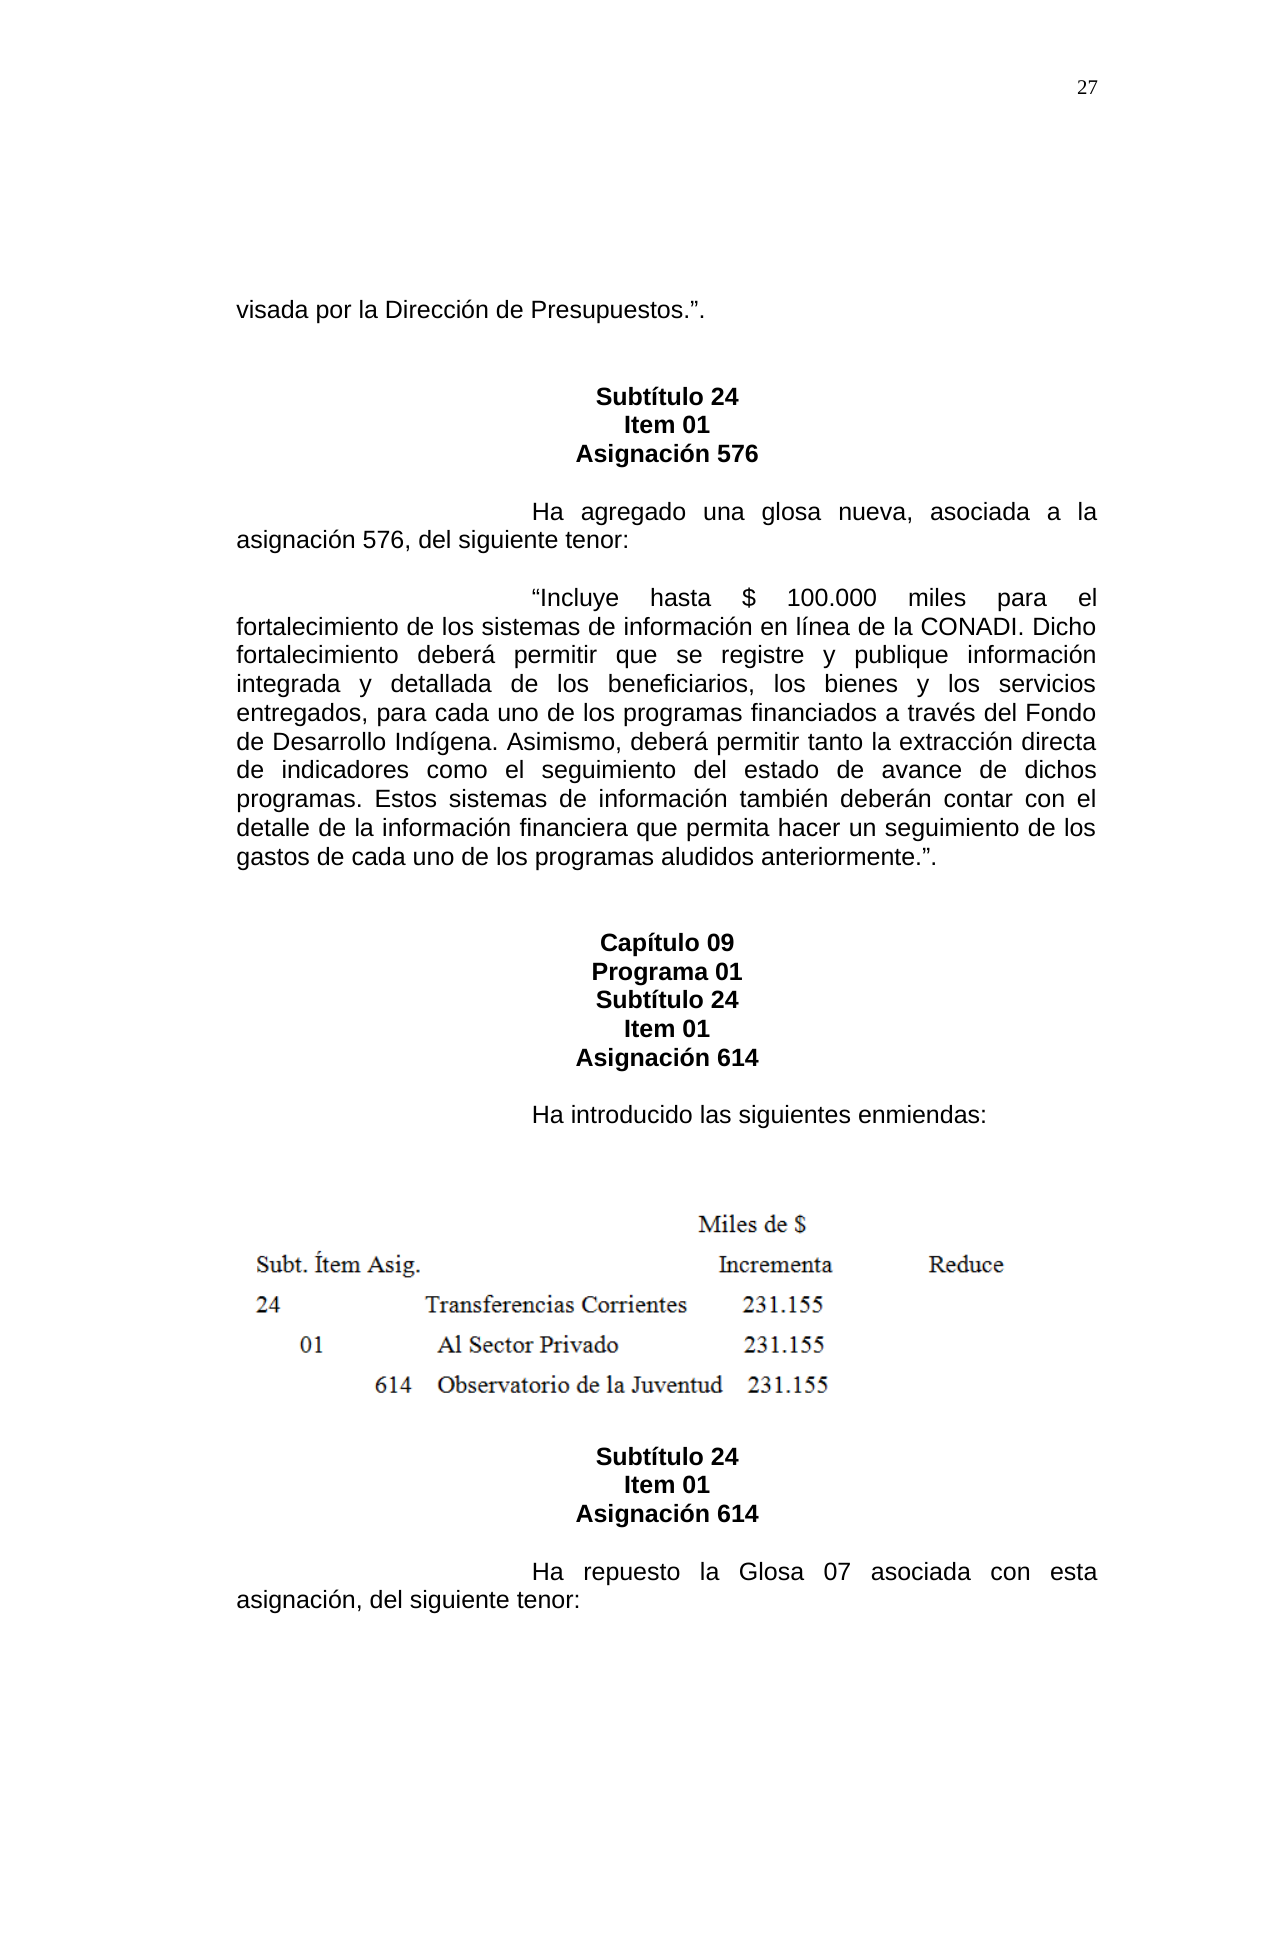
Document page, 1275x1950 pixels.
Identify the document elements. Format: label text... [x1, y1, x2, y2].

text Ha repuesto la Glosa 07 asociada con esta asignación, del siguiente tenor: [236, 1557, 1098, 1614]
text Capítulo 09 [236, 928, 1098, 957]
text Subtítulo 24 [236, 1442, 1098, 1470]
text Asignación 614 [236, 1499, 1098, 1528]
picture [236, 1157, 1028, 1413]
text Asignación 614 [236, 1043, 1098, 1072]
text Programa 01 [236, 957, 1098, 985]
text Subtítulo 24 [236, 985, 1098, 1014]
text “Incluye hasta $ 100.000 miles para el fortalecimiento de los sistemas de información en línea de la CONADI. Dicho fortalecimiento deberá permitir que se registre y publique información integrada y detallada de los beneficiarios, los bienes y los servicios entregados, para cada uno de los programas financiados a través del Fondo de Desarrollo Indígena. Asimismo, deberá permitir tanto la extracción directa de indicadores como el seguimiento del estado de avance de dichos programas. Estos sistemas de información también deberán contar con el detalle de la información financiera que permita hacer un seguimiento de los gastos de cada uno de los programas aludidos anteriormente.”. [236, 583, 1098, 870]
text Ha agregado una glosa nueva, asociada a la asignación 576, del siguiente tenor: [236, 497, 1098, 554]
text Item 01 [236, 1470, 1098, 1499]
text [236, 295, 1098, 324]
text Item 01 [236, 1014, 1098, 1043]
text Ha introducido las siguientes enmiendas: [236, 1100, 1098, 1129]
text Item 01 [236, 410, 1098, 439]
text Subtítulo 24 [236, 382, 1098, 410]
text Asignación 576 [236, 439, 1098, 468]
